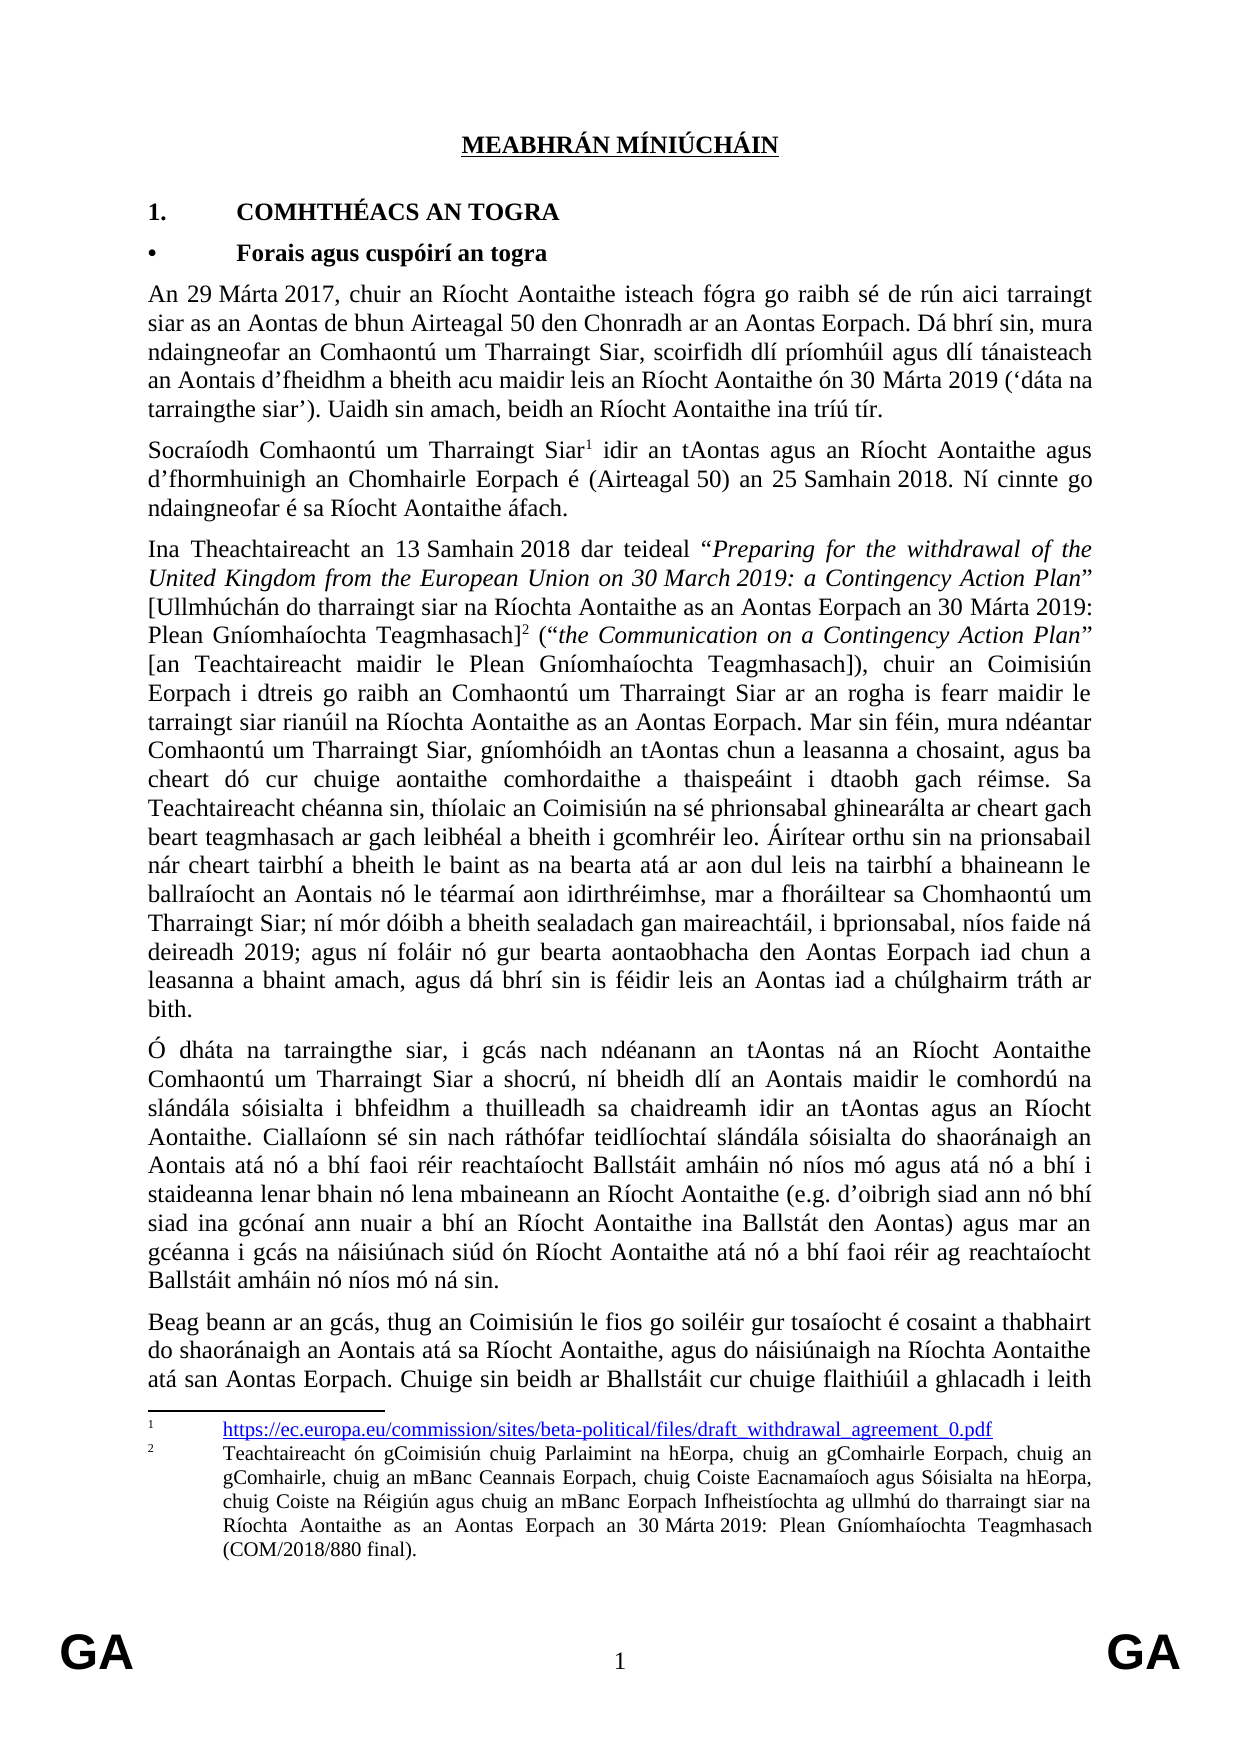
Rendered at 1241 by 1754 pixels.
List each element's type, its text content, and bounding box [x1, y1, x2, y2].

text Ina Theachtaireacht an 13 Samhain 2018 dar teideal “Preparing for the withdrawal of the United Kingdom from the European Union on 30 March 2019: a Contingency Action Plan” [Ullmhúchán do tharraingt siar na Ríochta Aontaithe as an Aontas Eorpach an 30 Márta 2019: Plean Gníomhaíochta Teagmhasach] (“the Communication on a Contingency Action Plan” [an Teachtaireacht maidir le Plean Gníomhaíochta Teagmhasach]), chuir an Coimisiún Eorpach i dtreis go raibh an Comhaontú um Tharraingt Siar ar an rogha is fearr maidir le tarraingt siar rianúil na Ríochta Aontaithe as an Aontas Eorpach. Mar sin féin, mura ndéantar Comhaontú um Tharraingt Siar, gníomhóidh an tAontas chun a leasanna a chosaint, agus ba cheart dó cur chuige aontaithe comhordaithe a thaispeáint i dtaobh gach réimse. Sa Teachtaireacht chéanna sin, thíolaic an Coimisiún na sé phrionsabal ghinearálta ar cheart gach beart teagmhasach ar gach leibhéal a bheith i gcomhréir leo. Áirítear orthu sin na prionsabail nár cheart tairbhí a bheith le baint as na bearta atá ar aon dul leis na tairbhí a bhaineann le ballraíocht an Aontais nó le téarmaí aon idirthréimhse, mar a fhoráiltear sa Chomhaontú um Tharraingt Siar; ní mór dóibh a bheith sealadach gan maireachtáil, i bprionsabal, níos faide ná deireadh 2019; agus ní foláir nó gur bearta aontaobhacha den Aontas Eorpach iad chun a leasanna a bhaint amach, agus dá bhrí sin is féidir leis an Aontas iad a chúlghairm tráth ar bith. [148, 534, 1093, 1023]
text MEABHRÁN MÍNIÚCHÁIN [148, 131, 1093, 159]
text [148, 1307, 1093, 1393]
subtitle • Forais agus cuspóirí an togra [148, 238, 1093, 267]
text Socraíodh Comhaontú um Tharraingt Siar idir an tAontas agus an Ríocht Aontaithe agus d’fhormhuinigh an Chomhairle Eorpach é (Airteagal 50) an 25 Samhain 2018. Ní cinnte go ndaingneofar é sa Ríocht Aontaithe áfach. [148, 436, 1093, 522]
text An 29 Márta 2017, chuir an Ríocht Aontaithe isteach fógra go raibh sé de rún aici tarraingt siar as an Aontas de bhun Airteagal 50 den Chonradh ar an Aontas Eorpach. Dá bhrí sin, mura ndaingneofar an Comhaontú um Tharraingt Siar, scoirfidh dlí príomhúil agus dlí tánaisteach an Aontais d’fheidhm a bheith acu maidir leis an Ríocht Aontaithe ón 30 Márta 2019 (‘dáta na tarraingthe siar’). Uaidh sin amach, beidh an Ríocht Aontaithe ina tríú tír. [148, 279, 1093, 423]
text Ó dháta na tarraingthe siar, i gcás nach ndéanann an tAontas ná an Ríocht Aontaithe Comhaontú um Tharraingt Siar a shocrú, ní bheidh dlí an Aontais maidir le comhordú na slándála sóisialta i bhfeidhm a thuilleadh sa chaidreamh idir an tAontas agus an Ríocht Aontaithe. Ciallaíonn sé sin nach ráthófar teidlíochtaí slándála sóisialta do shaoránaigh an Aontais atá nó a bhí faoi réir reachtaíocht Ballstáit amháin nó níos mó agus atá nó a bhí i staideanna lenar bhain nó lena mbaineann an Ríocht Aontaithe (e.g. d’oibrigh siad ann nó bhí siad ina gcónaí ann nuair a bhí an Ríocht Aontaithe ina Ballstát den Aontas) agus mar an gcéanna i gcás na náisiúnach siúd ón Ríocht Aontaithe atá nó a bhí faoi réir ag reachtaíocht Ballstáit amháin nó níos mó ná sin. [148, 1036, 1093, 1294]
subtitle 1. COMHTHÉACS AN TOGRA [148, 197, 1093, 226]
